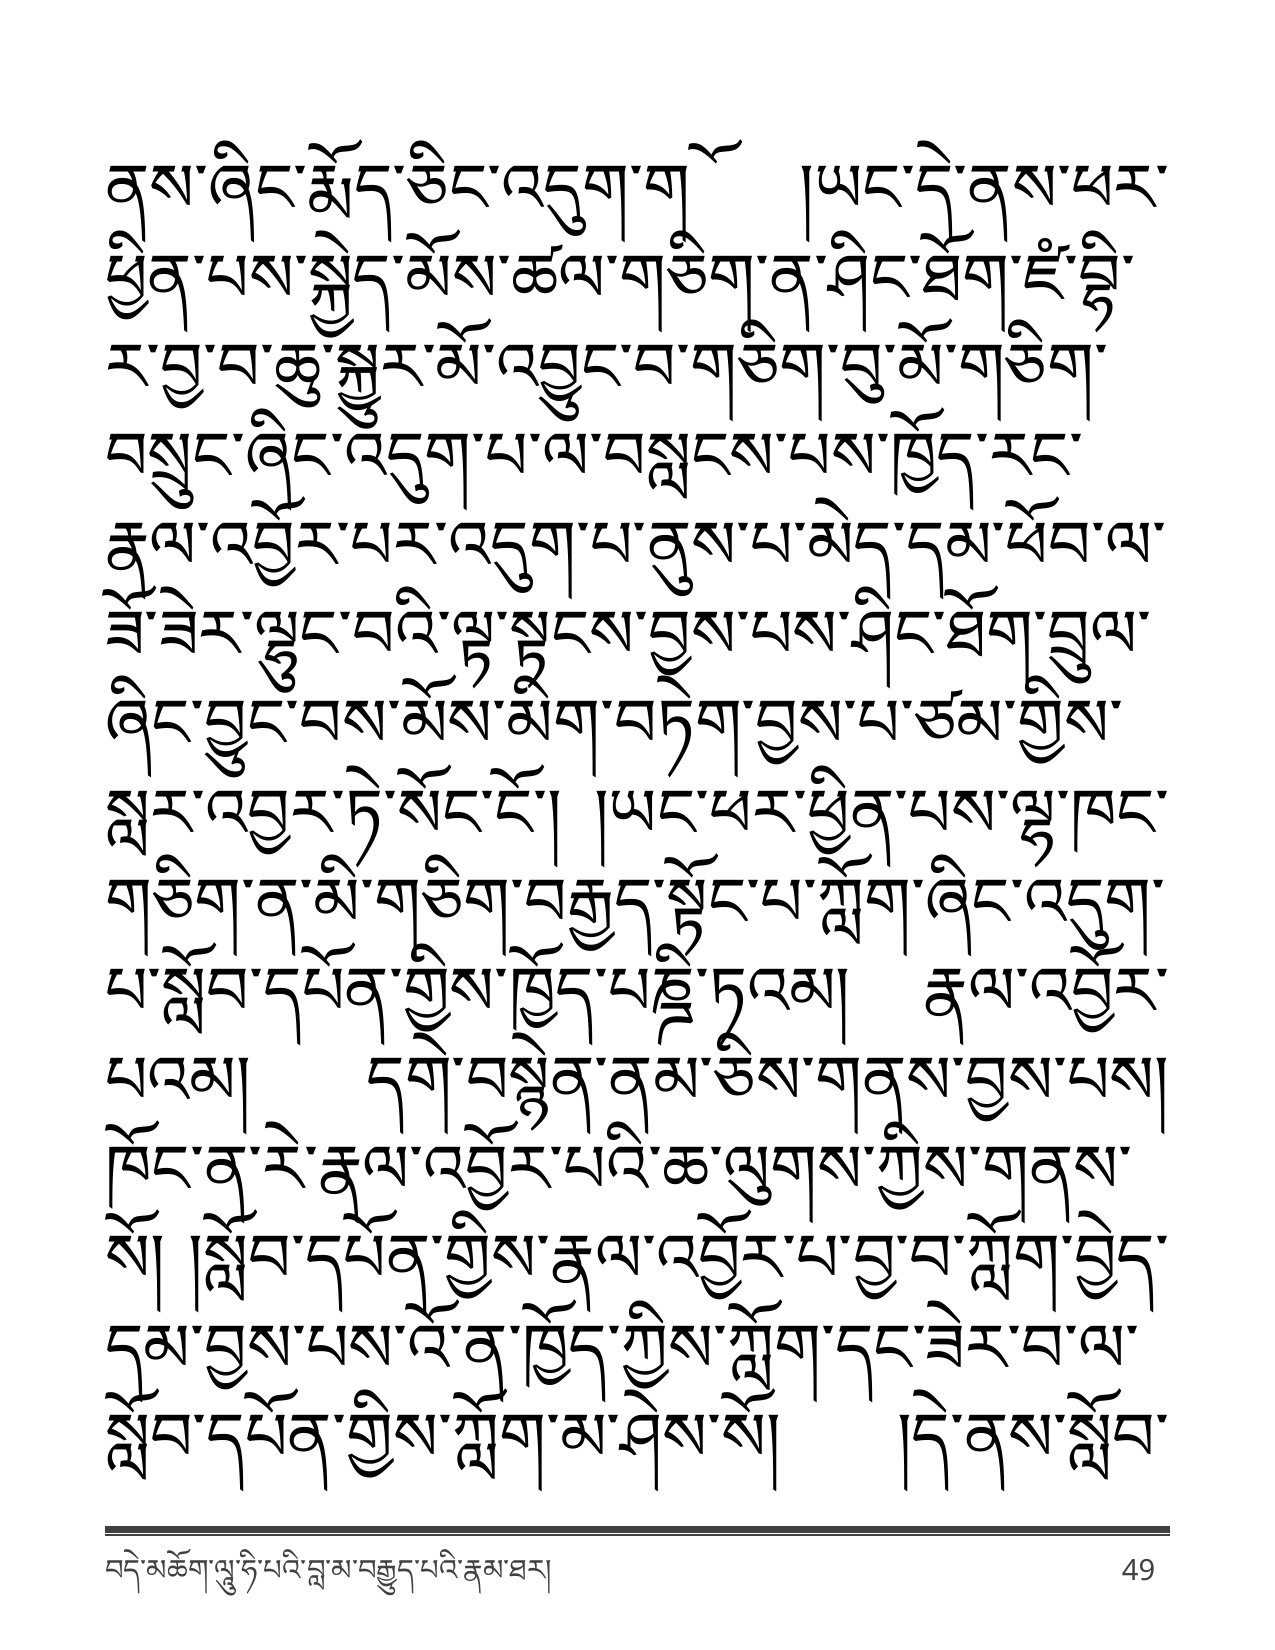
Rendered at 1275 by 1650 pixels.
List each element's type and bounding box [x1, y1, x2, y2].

text [105, 150, 1170, 1476]
